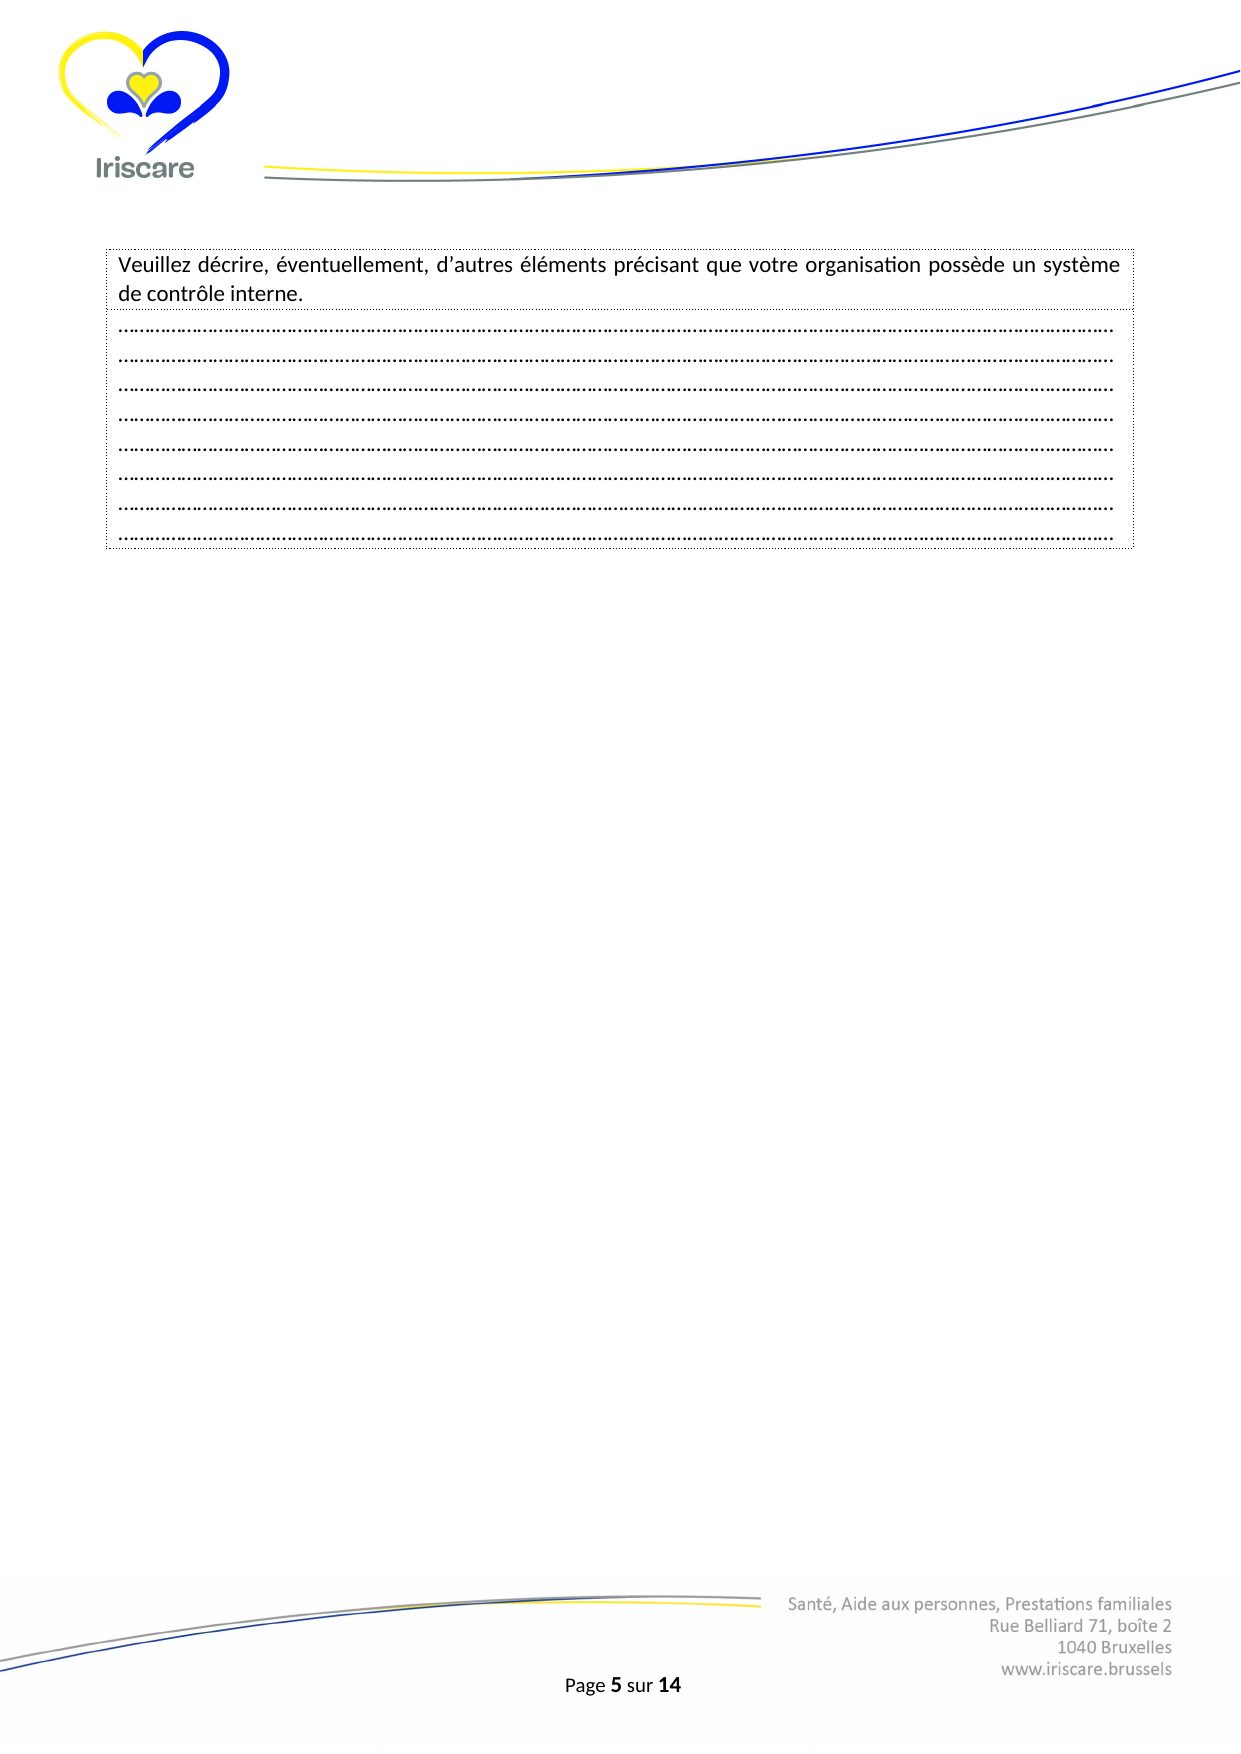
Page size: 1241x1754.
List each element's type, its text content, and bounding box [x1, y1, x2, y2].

picture [0, 1576, 1240, 1748]
picture [0, 1, 1241, 209]
table_cell [107, 309, 1133, 547]
table_header Veuillez décrire, éventuellement, d’autres éléments précisant que votre organisation possède un système de contrôle interne. [107, 249, 1133, 309]
